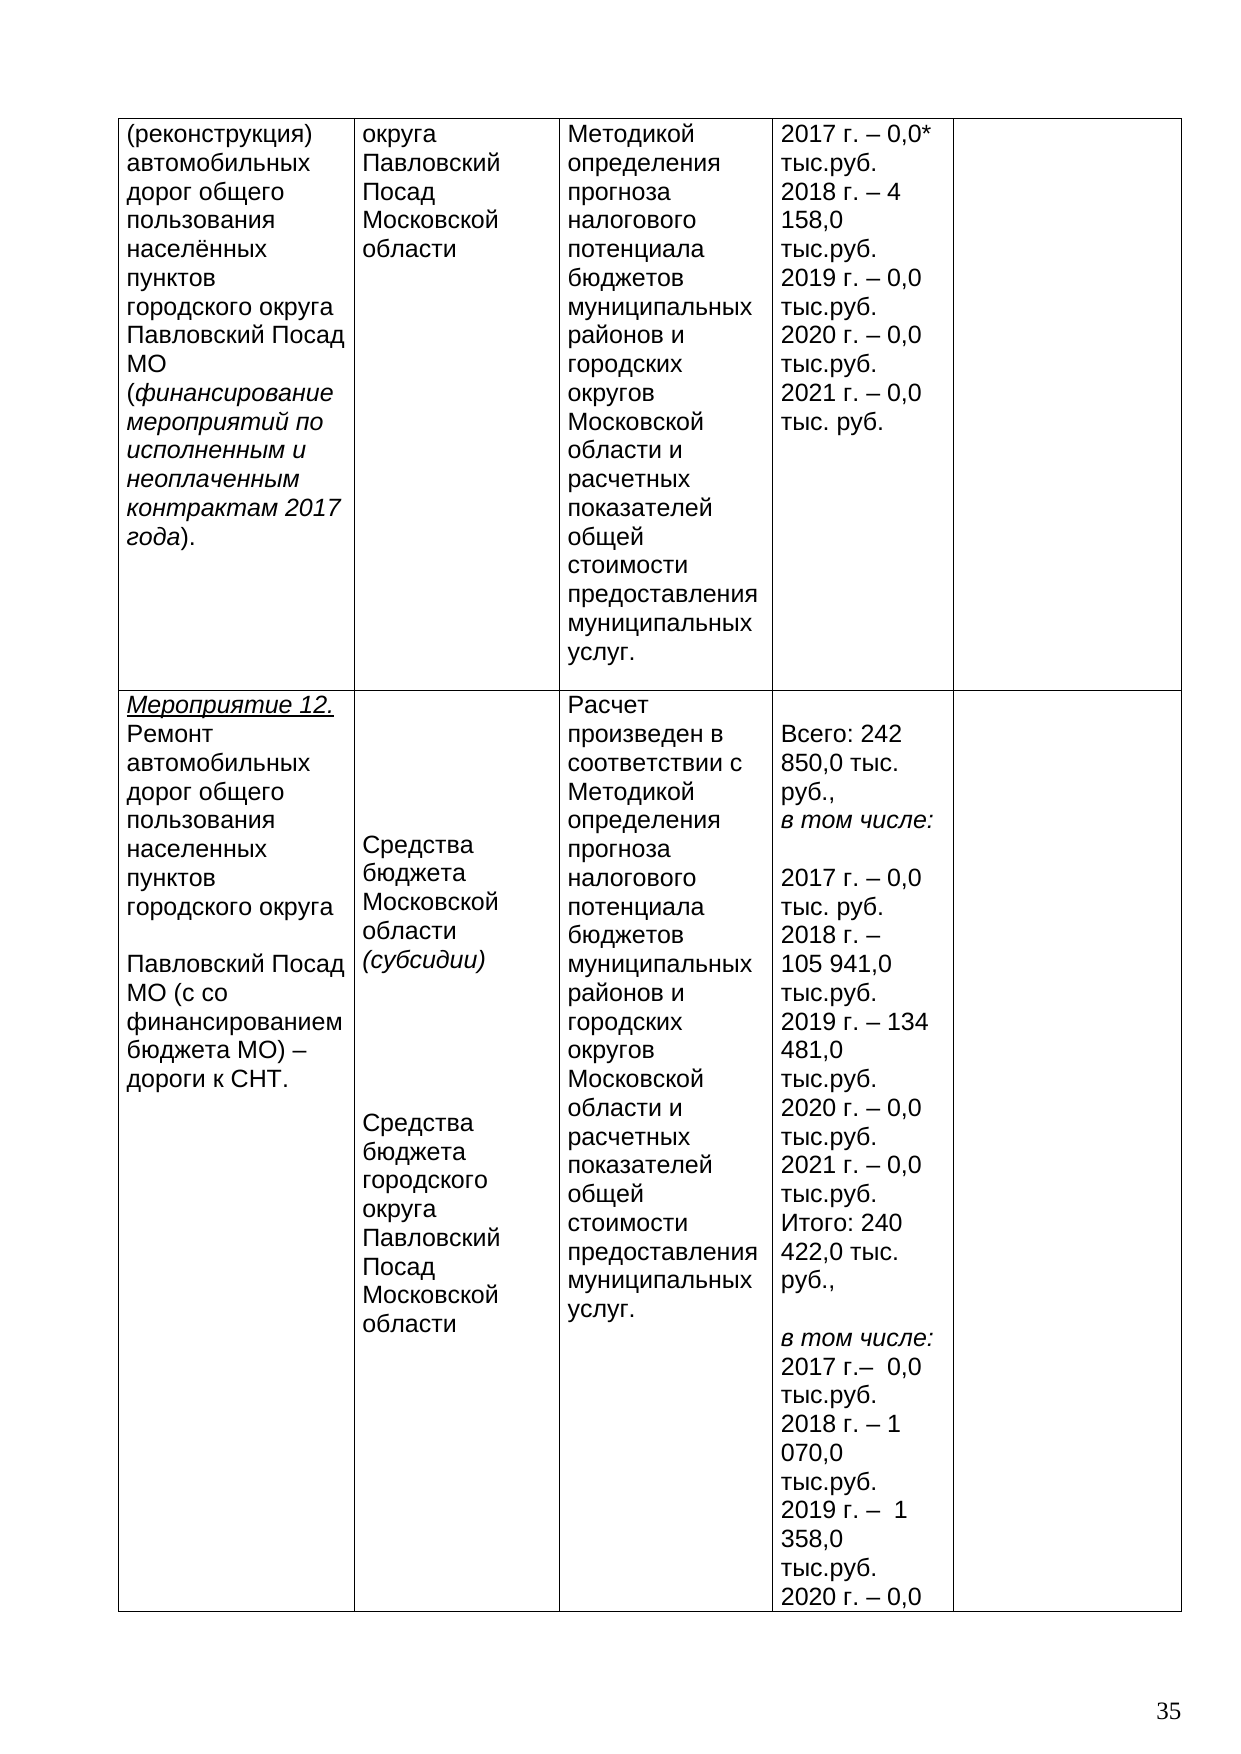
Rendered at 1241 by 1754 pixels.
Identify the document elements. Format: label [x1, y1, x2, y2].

table_cell [355, 691, 559, 1611]
table_cell [560, 119, 772, 689]
table_cell [119, 119, 354, 689]
table_cell [119, 691, 354, 1611]
table_cell [560, 691, 772, 1611]
table_cell [773, 119, 953, 689]
table_cell [773, 691, 953, 1611]
table_cell [355, 119, 559, 689]
table_cell [954, 691, 1181, 1611]
table_cell [954, 119, 1181, 689]
